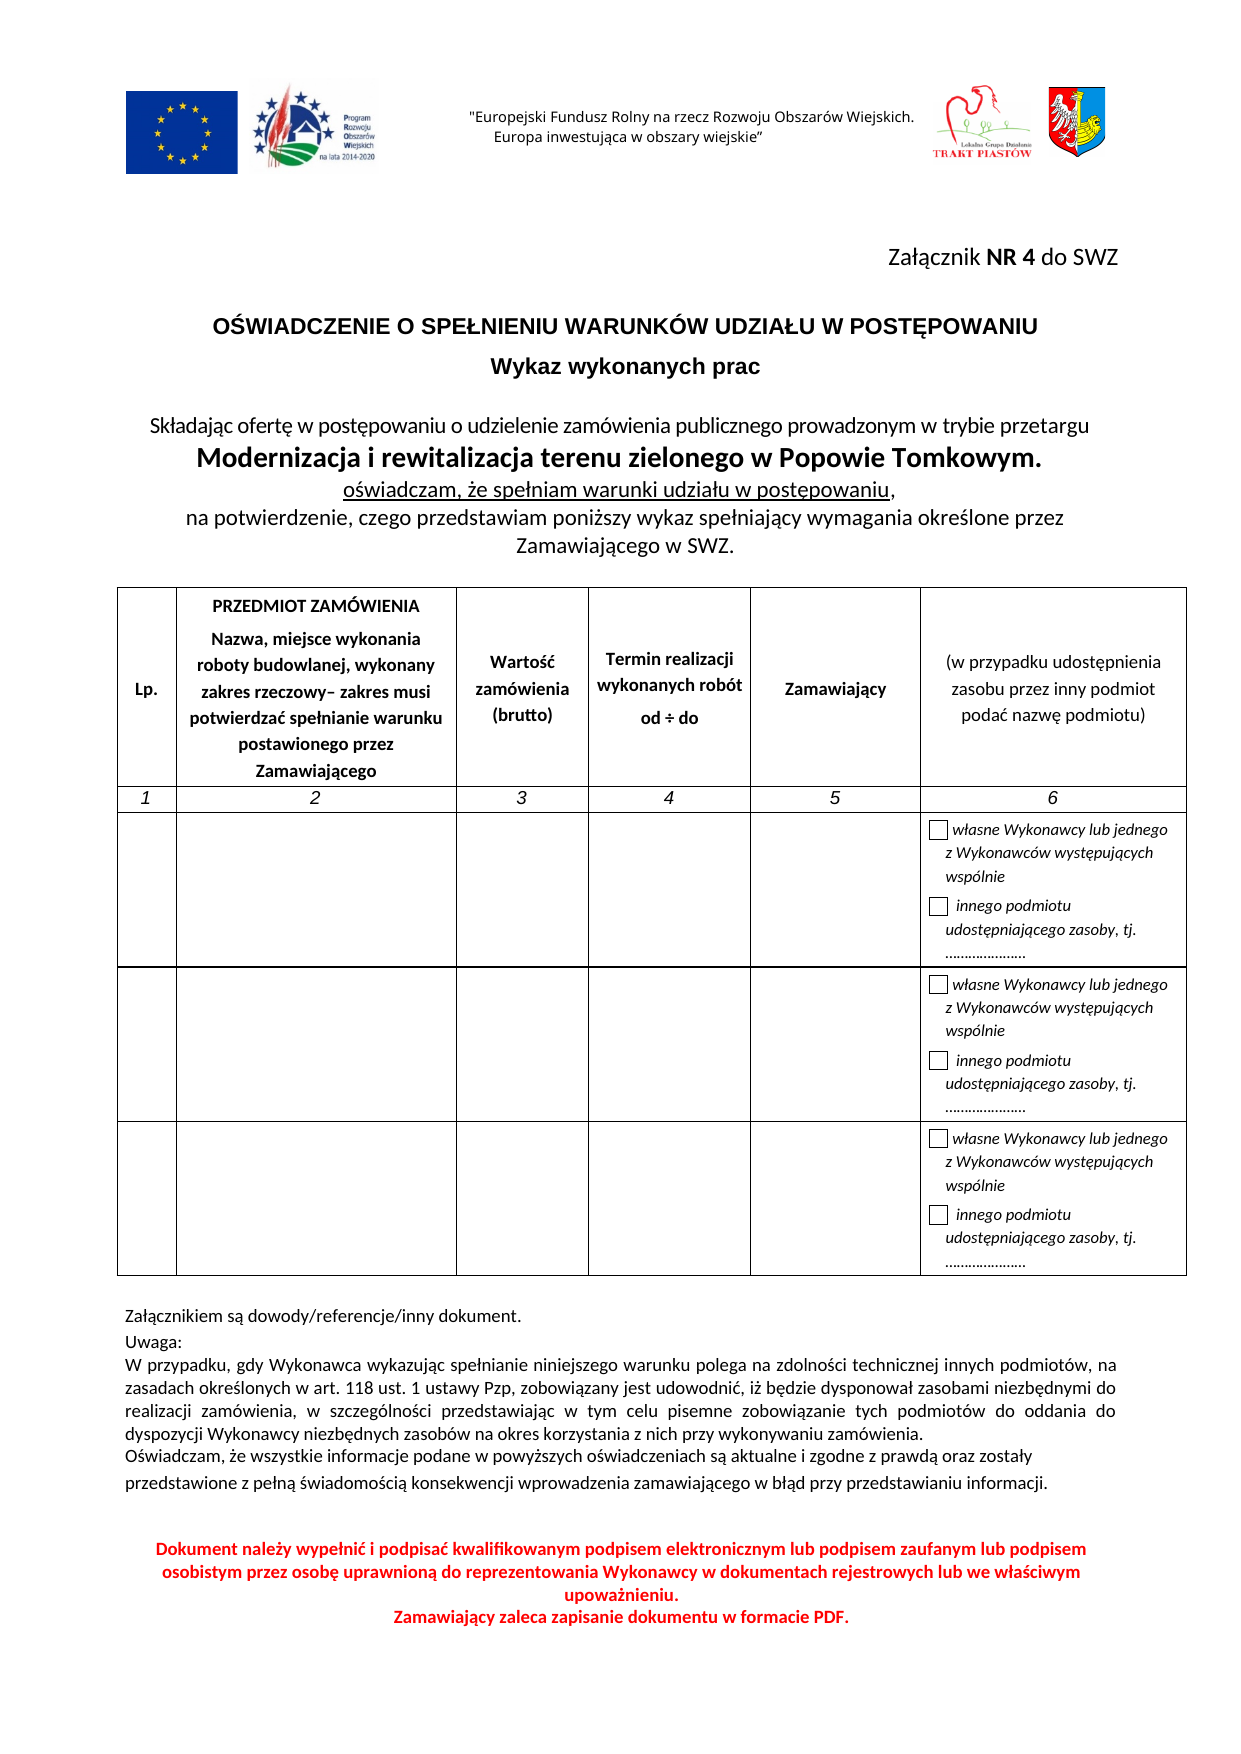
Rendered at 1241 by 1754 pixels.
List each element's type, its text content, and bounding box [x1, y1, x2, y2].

table_cell własne Wykonawcy lub jednego z Wykonawców występujących wspólnie innego podmiotu udostępniającego zasoby, tj. ………………… [921, 1122, 1186, 1275]
list Załącznikiem są dowody/referencje/inny dokument. [125, 1304, 1126, 1327]
picture [931, 77, 1031, 164]
table_cell [457, 813, 588, 966]
table_header Zamawiający [751, 588, 920, 786]
table_cell [177, 813, 456, 966]
text Zamawiający zaleca zapisanie dokumentu w formacie PDF. [125, 1606, 1118, 1629]
text na potwierdzenie, czego przedstawiam poniższy wykaz spełniający wymagania określone przez Zamawiającego w SWZ. [125, 503, 1126, 559]
table_cell [751, 1122, 920, 1275]
table_cell [118, 1122, 176, 1275]
table_header Lp. [118, 588, 176, 786]
table_cell własne Wykonawcy lub jednego z Wykonawców występujących wspólnie innego podmiotu udostępniającego zasoby, tj. ………………… [921, 813, 1186, 966]
picture [247, 78, 379, 172]
text OŚWIADCZENIE O SPEŁNIENIU WARUNKÓW UDZIAŁU W POSTĘPOWANIU [125, 313, 1126, 339]
picture [1048, 87, 1105, 157]
table_cell 6 [921, 787, 1186, 812]
table_header Wartość zamówienia (brutto) [457, 588, 588, 786]
table_header Termin realizacji wykonanych robót od ÷ do [589, 588, 750, 786]
table_cell [118, 968, 176, 1121]
table_cell [751, 968, 920, 1121]
table_cell [589, 1122, 750, 1275]
text W przypadku, gdy Wykonawca wykazując spełnianie niniejszego warunku polega na zdolności technicznej innych podmiotów, na zasadach określonych w art. 118 ust. 1 ustawy Pzp, zobowiązany jest udowodnić, iż będzie dysponował zasobami niezbędnymi do realizacji zamówienia, w szczególności przedstawiając w tym celu pisemne zobowiązanie tych podmiotów do oddania do dyspozycji Wykonawcy niezbędnych zasobów na okres korzystania z nich przy wykonywaniu zamówienia. [125, 1353, 1118, 1445]
table_cell [118, 813, 176, 966]
table_cell [177, 1122, 456, 1275]
text Wykaz wykonanych prac [125, 353, 1126, 379]
table_cell [457, 1122, 588, 1275]
table_cell [457, 968, 588, 1121]
table_header PRZEDMIOT ZAMÓWIENIA Nazwa, miejsce wykonania roboty budowlanej, wykonany zakres rzeczowy– zakres musi potwierdzać spełnianie warunku postawionego przez Zamawiającego [177, 588, 456, 786]
table_cell 1 [118, 787, 176, 812]
text Załącznik NR 4 do SWZ [125, 241, 1118, 272]
table_cell 4 [589, 787, 750, 812]
table_cell [589, 813, 750, 966]
table_cell [177, 968, 456, 1121]
text Oświadczam, że wszystkie informacje podane w powyższych oświadczeniach są aktualne i zgodne z prawdą oraz zostały przedstawione z pełną świadomością konsekwencji wprowadzenia zamawiającego w błąd przy przedstawianiu informacji. [125, 1445, 1126, 1494]
table_cell 3 [457, 787, 588, 812]
picture [125, 91, 237, 173]
table_cell [751, 813, 920, 966]
text Dokument należy wypełnić i podpisać kwalifikowanym podpisem elektronicznym lub podpisem zaufanym lub podpisem osobistym przez osobę uprawnioną do reprezentowania Wykonawcy w dokumentach rejestrowych lub we właściwym upoważnieniu. [125, 1537, 1118, 1606]
table_header (w przypadku udostępnienia zasobu przez inny podmiot podać nazwę podmiotu) [921, 588, 1186, 786]
text Składając ofertę w postępowaniu o udzielenie zamówienia publicznego prowadzonym w trybie przetargu Modernizacja i rewitalizacja terenu zielonego w Popowie Tomkowym. [125, 411, 1114, 475]
table_cell 2 [177, 787, 456, 812]
table_cell własne Wykonawcy lub jednego z Wykonawców występujących wspólnie innego podmiotu udostępniającego zasoby, tj. ………………… [921, 968, 1186, 1121]
table_cell [589, 968, 750, 1121]
table_cell 5 [751, 787, 920, 812]
text oświadczam, że spełniam warunki udziału w postępowaniu, [125, 475, 1114, 503]
text Uwaga: [125, 1330, 1118, 1353]
